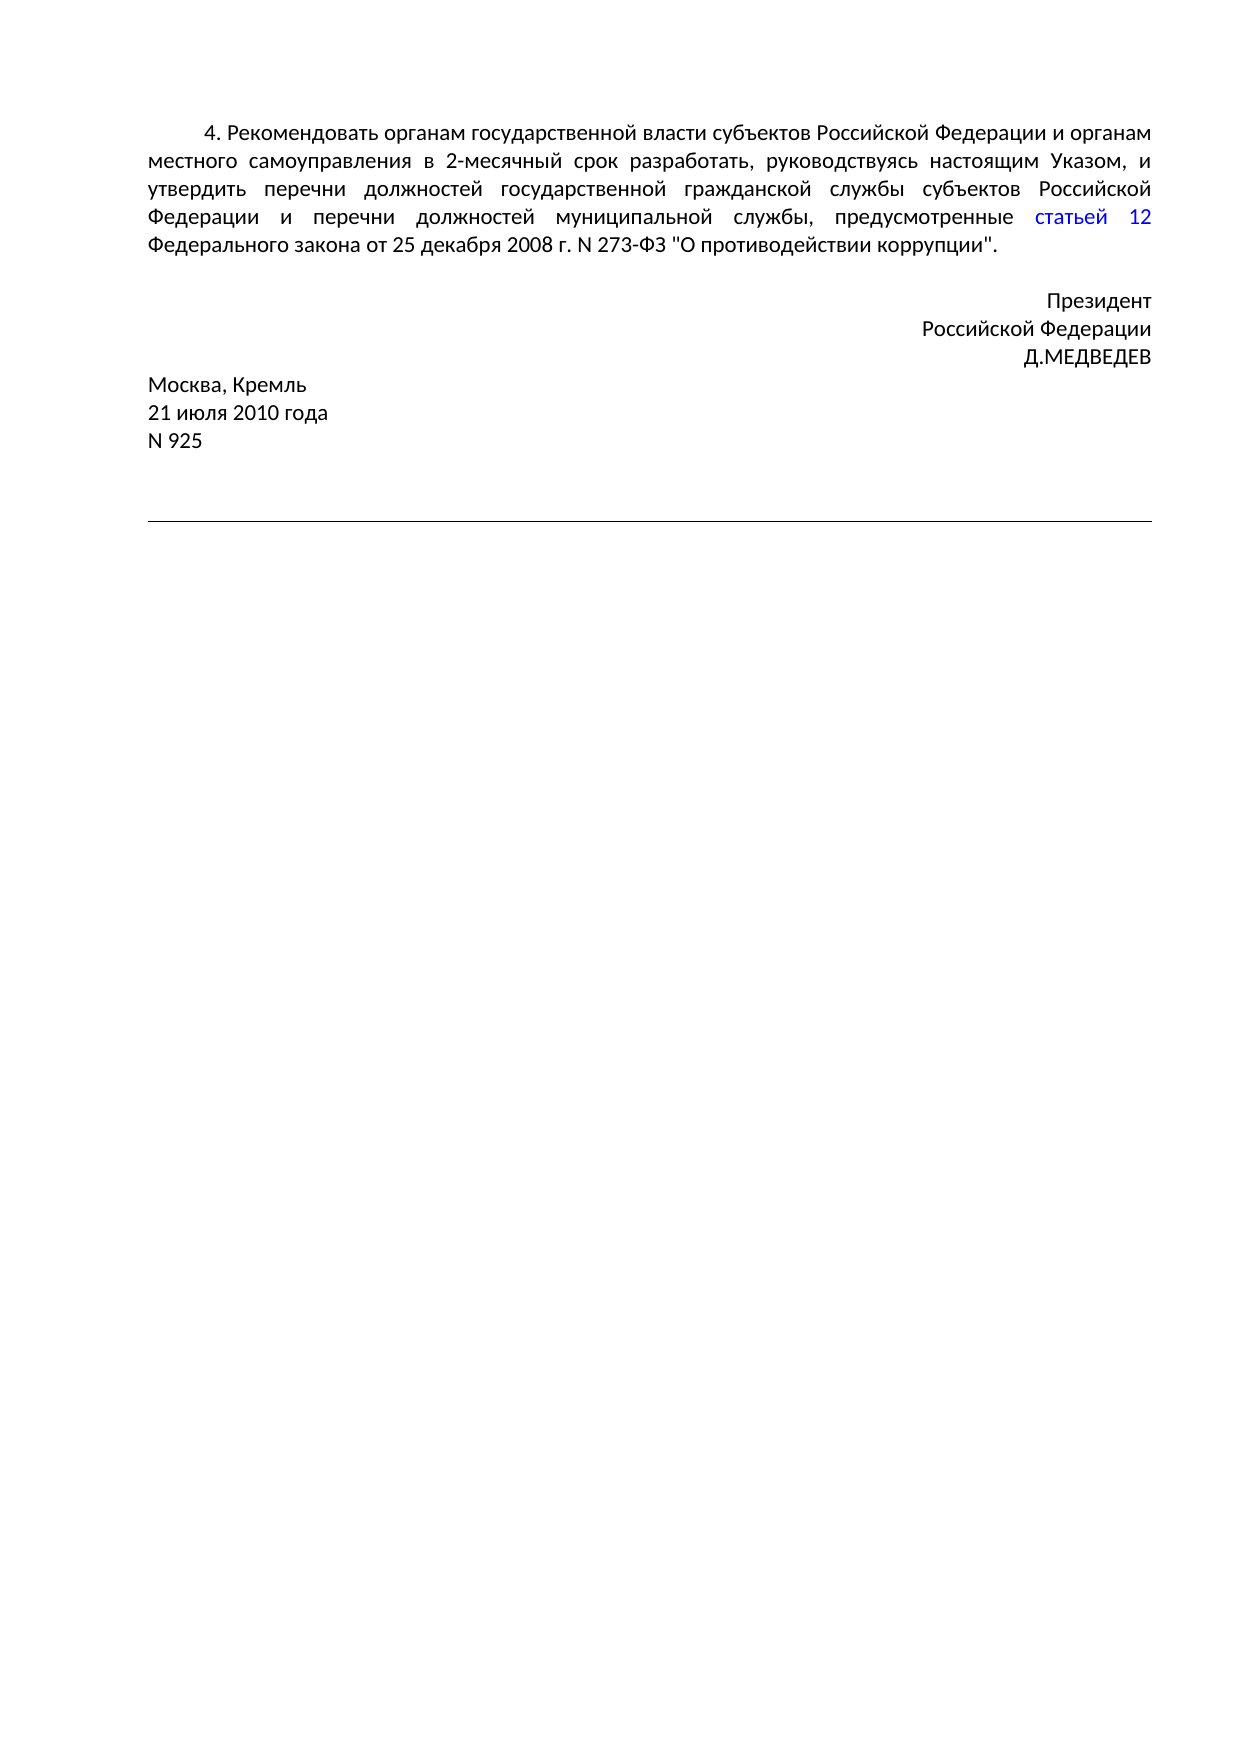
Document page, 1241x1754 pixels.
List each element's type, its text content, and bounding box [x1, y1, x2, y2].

text 21 июля 2010 года [148, 398, 1152, 426]
text Москва, Кремль [148, 370, 1152, 398]
text N 925 [148, 426, 1152, 454]
text Д.МЕДВЕДЕВ [148, 342, 1152, 370]
text Президент [148, 286, 1152, 314]
text 4. Рекомендовать органам государственной власти субъектов Российской Федерации и органам местного самоуправления в 2-месячный срок разработать, руководствуясь настоящим Указом, и утвердить перечни должностей государственной гражданской службы субъектов Российской Федерации и перечни должностей муниципальной службы, предусмотренные статьей 12 Федерального закона от 25 декабря 2008 г. N 273-ФЗ "О противодействии коррупции". [148, 118, 1152, 258]
text Российской Федерации [148, 314, 1152, 342]
